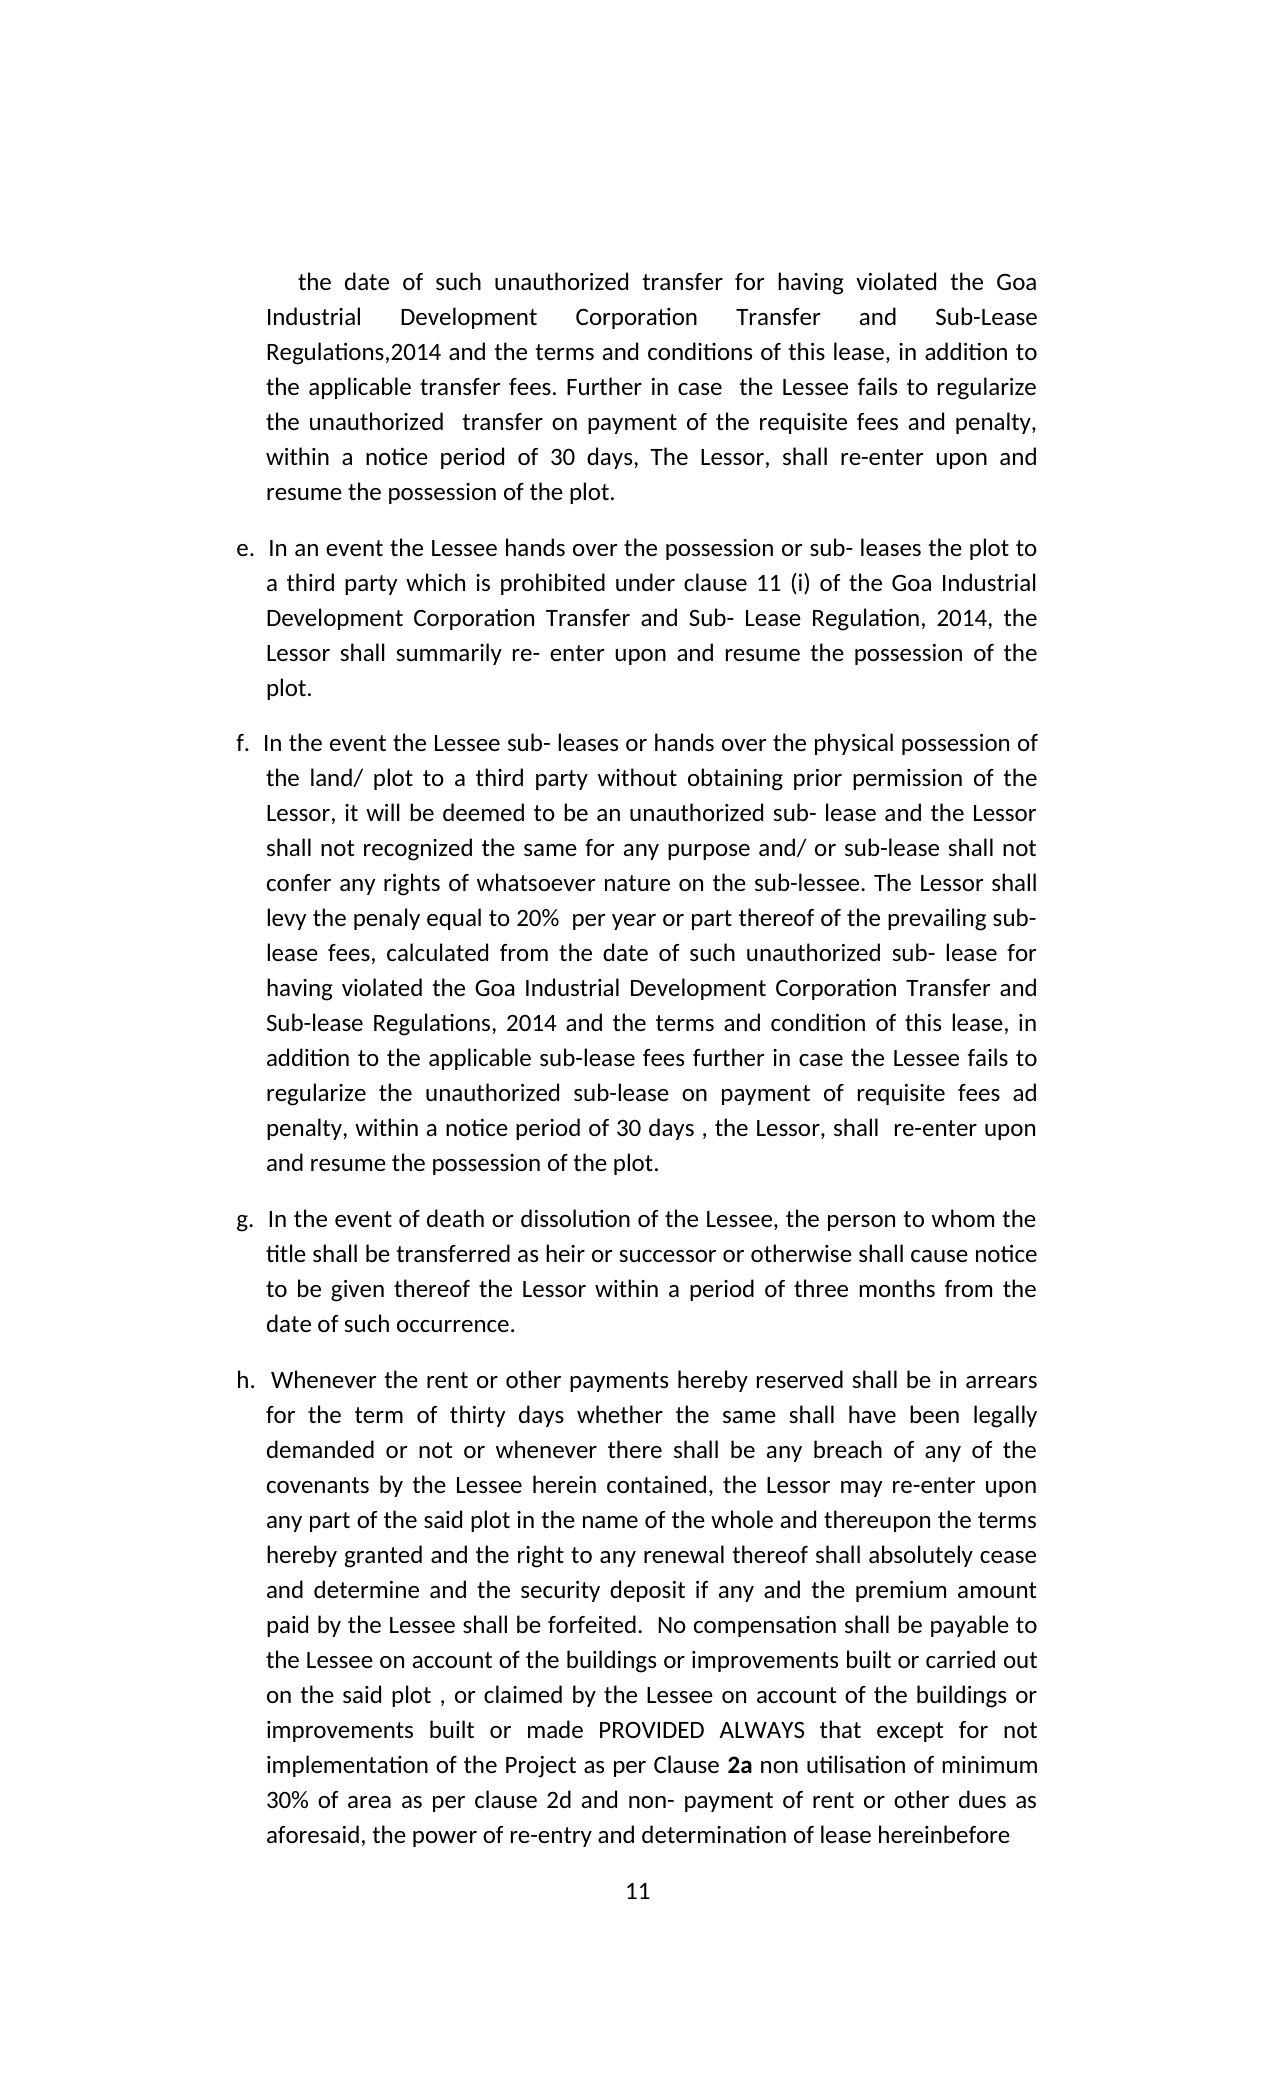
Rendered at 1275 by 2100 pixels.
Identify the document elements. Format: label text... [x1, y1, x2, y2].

text h. Whenever the rent or other payments hereby reserved shall be in arrears for the term of thirty days whether the same shall have been legally demanded or not or whenever there shall be any breach of any of the covenants by the Lessee herein contained, the Lessor may re-enter upon any part of the said plot in the name of the whole and thereupon the terms hereby granted and the right to any renewal thereof shall absolutely cease and determine and the security deposit if any and the premium amount paid by the Lessee shall be forfeited. No compensation shall be payable to the Lessee on account of the buildings or improvements built or carried out on the said plot , or claimed by the Lessee on account of the buildings or improvements built or made PROVIDED ALWAYS that except for not implementation of the Project as per Clause 2a non utilisation of minimum 30% of area as per clause 2d and non- payment of rent or other dues as aforesaid, the power of re-entry and determination of lease hereinbefore [236, 1364, 1039, 1850]
text 11 [236, 1875, 1039, 1906]
text the date of such unauthorized transfer for having violated the Goa Industrial Development Corporation Transfer and Sub-Lease Regulations,2014 and the terms and conditions of this lease, in addition to the applicable transfer fees. Further in case the Lessee fails to regularize the unauthorized transfer on payment of the requisite fees and penalty, within a notice period of 30 days, The Lessor, shall re-enter upon and resume the possession of the plot. [236, 266, 1039, 506]
text g. In the event of death or dissolution of the Lessee, the person to whom the title shall be transferred as heir or successor or otherwise shall cause notice to be given thereof the Lessor within a period of three months from the date of such occurrence. [236, 1203, 1039, 1339]
text e. In an event the Lessee hands over the possession or sub- leases the plot to a third party which is prohibited under clause 11 (i) of the Goa Industrial Development Corporation Transfer and Sub- Lease Regulation, 2014, the Lessor shall summarily re- enter upon and resume the possession of the plot. [236, 532, 1039, 702]
text f. In the event the Lessee sub- leases or hands over the physical possession of the land/ plot to a third party without obtaining prior permission of the Lessor, it will be deemed to be an unauthorized sub- lease and the Lessor shall not recognized the same for any purpose and/ or sub-lease shall not confer any rights of whatsoever nature on the sub-lessee. The Lessor shall levy the penaly equal to 20% per year or part thereof of the prevailing sub- lease fees, calculated from the date of such unauthorized sub- lease for having violated the Goa Industrial Development Corporation Transfer and Sub-lease Regulations, 2014 and the terms and condition of this lease, in addition to the applicable sub-lease fees further in case the Lessee fails to regularize the unauthorized sub-lease on payment of requisite fees ad penalty, within a notice period of 30 days , the Lessor, shall re-enter upon and resume the possession of the plot. [236, 727, 1039, 1178]
